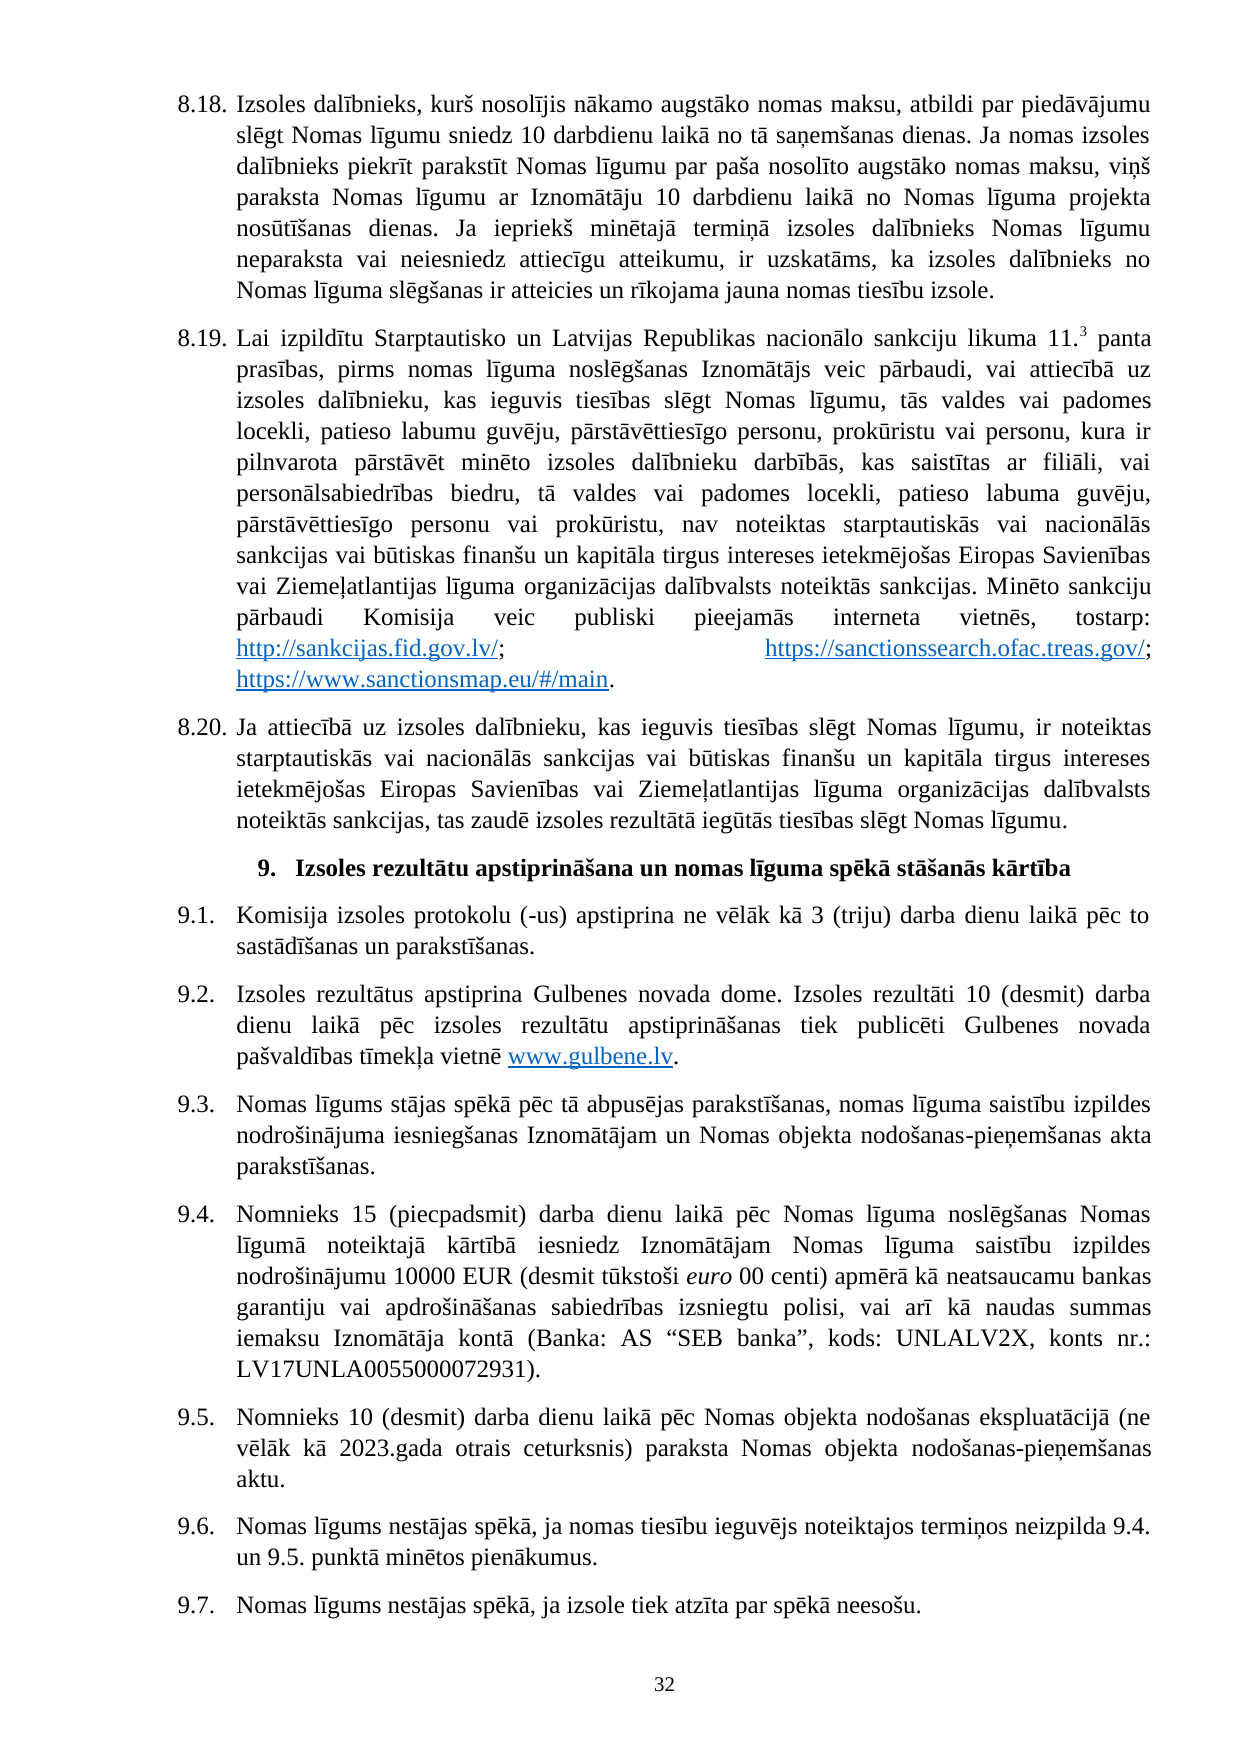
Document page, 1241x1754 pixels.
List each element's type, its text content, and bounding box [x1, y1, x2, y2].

list Lai izpildītu Starptautisko un Latvijas Republikas nacionālo sankciju likuma 11.3 panta prasības, pirms nomas līguma noslēgšanas Iznomātājs veic pārbaudi, vai attiecībā uz izsoles dalībnieku, kas ieguvis tiesības slēgt Nomas līgumu, tās valdes vai padomes locekli, patieso labumu guvēju, pārstāvēttiesīgo personu, prokūristu vai personu, kura ir pilnvarota pārstāvēt minēto izsoles dalībnieku darbībās, kas saistītas ar filiāli, vai personālsabiedrības biedru, tā valdes vai padomes locekli, patieso labuma guvēju, pārstāvēttiesīgo personu vai prokūristu, nav noteiktas starptautiskās vai nacionālās sankcijas vai būtiskas finanšu un kapitāla tirgus intereses ietekmējošas Eiropas Savienības vai Ziemeļatlantijas līguma organizācijas dalībvalsts noteiktās sankcijas. Minēto sankciju pārbaudi Komisija veic publiski pieejamās interneta vietnēs, tostarp: http://sankcijas.fid.gov.lv/; https://sanctionssearch.ofac.treas.gov/; https://www.sanctionsmap.eu/#/main. [177, 323, 1152, 693]
list Izsoles rezultātus apstiprina Gulbenes novada dome. Izsoles rezultāti 10 (desmit) darba dienu laikā pēc izsoles rezultātu apstiprināšanas tiek publicēti Gulbenes novada pašvaldības tīmekļa vietnē www.gulbene.lv. [177, 979, 1152, 1070]
list Nomnieks 10 (desmit) darba dienu laikā pēc Nomas objekta nodošanas ekspluatācijā (ne vēlāk kā 2023.gada otrais ceturksnis) paraksta Nomas objekta nodošanas-pieņemšanas aktu. [177, 1402, 1152, 1492]
list Nomas līgums nestājas spēkā, ja nomas tiesību ieguvējs noteiktajos termiņos neizpilda 9.4. un 9.5. punktā minētos pienākumus. [177, 1511, 1152, 1571]
list Nomas līgums nestājas spēkā, ja izsole tiek atzīta par spēkā neesošu. [177, 1590, 1152, 1619]
list Komisija izsoles protokolu (-us) apstiprina ne vēlāk kā 3 (triju) darba dienu laikā pēc to sastādīšanas un parakstīšanas. [177, 900, 1152, 960]
list Nomas līgums stājas spēkā pēc tā abpusējas parakstīšanas, nomas līguma saistību izpildes nodrošinājuma iesniegšanas Iznomātājam un Nomas objekta nodošanas-pieņemšanas akta parakstīšanas. [177, 1089, 1152, 1180]
list Izsoles dalībnieks, kurš nosolījis nākamo augstāko nomas maksu, atbildi par piedāvājumu slēgt Nomas līgumu sniedz 10 darbdienu laikā no tā saņemšanas dienas. Ja nomas izsoles dalībnieks piekrīt parakstīt Nomas līgumu par paša nosolīto augstāko nomas maksu, viņš paraksta Nomas līgumu ar Iznomātāju 10 darbdienu laikā no Nomas līguma projekta nosūtīšanas dienas. Ja iepriekš minētajā termiņā izsoles dalībnieks Nomas līgumu neparaksta vai neiesniedz attiecīgu atteikumu, ir uzskatāms, ka izsoles dalībnieks no Nomas līguma slēgšanas ir atteicies un rīkojama jauna nomas tiesību izsole. [177, 89, 1152, 304]
list Izsoles rezultātu apstiprināšana un nomas līguma spēkā stāšanās kārtība [177, 853, 1152, 881]
list Nomnieks 15 (piecpadsmit) darba dienu laikā pēc Nomas līguma noslēgšanas Nomas līgumā noteiktajā kārtībā iesniedz Iznomātājam Nomas līguma saistību izpildes nodrošinājumu 10000 EUR (desmit tūkstoši euro 00 centi) apmērā kā neatsaucamu bankas garantiju vai apdrošināšanas sabiedrības izsniegtu polisi, vai arī kā naudas summas iemaksu Iznomātāja kontā (Banka: AS “SEB banka”, kods: UNLALV2X, konts nr.: LV17UNLA0055000072931). [177, 1199, 1152, 1383]
list Ja attiecībā uz izsoles dalībnieku, kas ieguvis tiesības slēgt Nomas līgumu, ir noteiktas starptautiskās vai nacionālās sankcijas vai būtiskas finanšu un kapitāla tirgus intereses ietekmējošas Eiropas Savienības vai Ziemeļatlantijas līguma organizācijas dalībvalsts noteiktās sankcijas, tas zaudē izsoles rezultātā iegūtās tiesības slēgt Nomas līgumu. [177, 712, 1152, 834]
